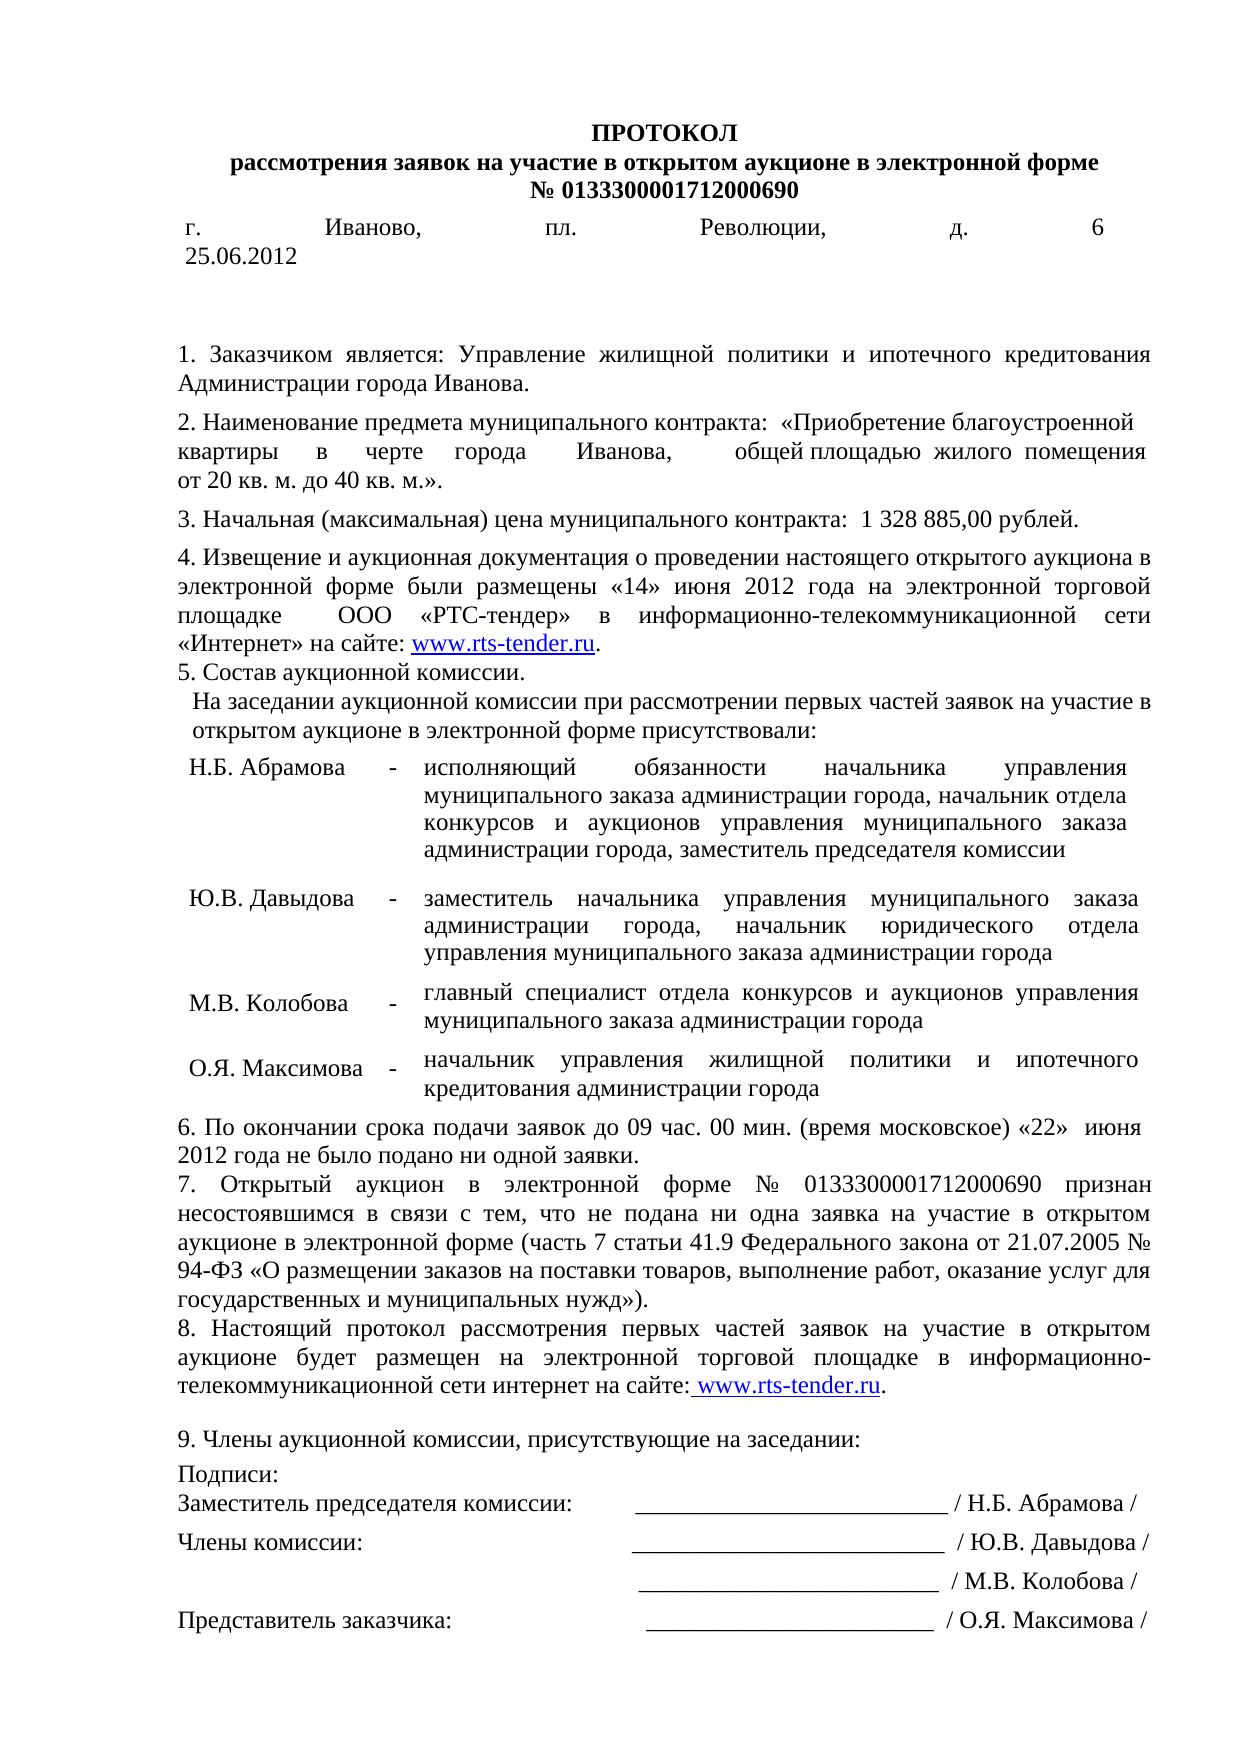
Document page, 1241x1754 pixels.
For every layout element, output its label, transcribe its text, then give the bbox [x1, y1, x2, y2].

text 6. По окончании срока подачи заявок до 09 час. 00 мин. (время московское) «22» июня 2012 года не было подано ни одной заявки. [177, 1112, 1142, 1169]
text 3. Начальная (максимальная) цена муниципального контракта: 1 328 885,00 рублей. [177, 504, 1152, 533]
table_cell Ю.В. Давыдова [177, 874, 377, 979]
text 7. Открытый аукцион в электронной форме № 0133300001712000690 признан несостоявшимся в связи с тем, что не подана ни одна заявка на участие в открытом аукционе в электронной форме (часть 7 статьи 41.9 Федерального закона от 21.07.2005 № 94-ФЗ «О размещении заказов на поставки товаров, выполнение работ, оказание услуг для государственных и муниципальных нужд»). [177, 1169, 1152, 1313]
subtitle 9. Члены аукционной комиссии, присутствующие на заседании: [177, 1424, 1152, 1453]
table_header Н.Б. Абрамова [177, 744, 377, 874]
table_cell - [378, 874, 412, 979]
text 5. Состав аукционной комиссии. [177, 657, 1172, 686]
table_header г. Иваново, пл. Революции, д. 6 25.06.2012 [177, 204, 1152, 311]
text № 0133300001712000690 [177, 176, 1152, 204]
text Представитель заказчика: _______________________ / О.Я. Максимова / [177, 1606, 1152, 1634]
title Протокол [177, 118, 1152, 147]
table_cell главный специалист отдела конкурсов и аукционов управления муниципального заказа администрации города начальник управления жилищной политики и ипотечного кредитования администрации города [413, 979, 1151, 1112]
text Члены комиссии: _________________________ / Ю.В. Давыдова / [177, 1527, 1152, 1556]
table_header - [378, 744, 412, 874]
table_header исполняющий обязанности начальника управления муниципального заказа администрации города, начальник отдела конкурсов и аукционов управления муниципального заказа администрации города, заместитель председателя комиссии [413, 744, 1151, 874]
text На заседании аукционной комиссии при рассмотрении первых частей заявок на участие в открытом аукционе в электронной форме присутствовали: [192, 686, 1152, 743]
text 4. Извещение и аукционная документация о проведении настоящего открытого аукциона в электронной форме были размещены «14» июня 2012 года на электронной торговой площадке ООО «РТС-тендер» в информационно-телекоммуникационной сети «Интернет» на сайте: www.rts-tender.ru. [177, 542, 1152, 657]
text Заместитель председателя комиссии: _________________________ / Н.Б. Абрамова / [177, 1488, 1152, 1517]
text Подписи: [177, 1459, 1152, 1488]
text ________________________ / М.В. Колобова / [620, 1566, 1152, 1595]
table_cell - - [378, 979, 412, 1112]
text 8. Настоящий протокол рассмотрения первых частей заявок на участие в открытом аукционе будет размещен на электронной торговой площадке в информационно-телекоммуникационной сети интернет на сайте: www.rts-tender.ru. [177, 1313, 1152, 1399]
text рассмотрения заявок на участие в открытом аукционе в электронной форме [177, 147, 1152, 176]
table_cell М.В. Колобова О.Я. Максимова [177, 979, 377, 1112]
text 1. Заказчиком является: Управление жилищной политики и ипотечного кредитования Администрации города Иванова. [177, 339, 1152, 397]
table_cell заместитель начальника управления муниципального заказа администрации города, начальник юридического отдела управления муниципального заказа администрации города [413, 874, 1151, 979]
text 2. Наименование предмета муниципального контракта: «Приобретение благоустроенной квартиры в черте города Иванова, общей площадью жилого помещения от 20 кв. м. до 40 кв. м.». [177, 407, 1152, 493]
